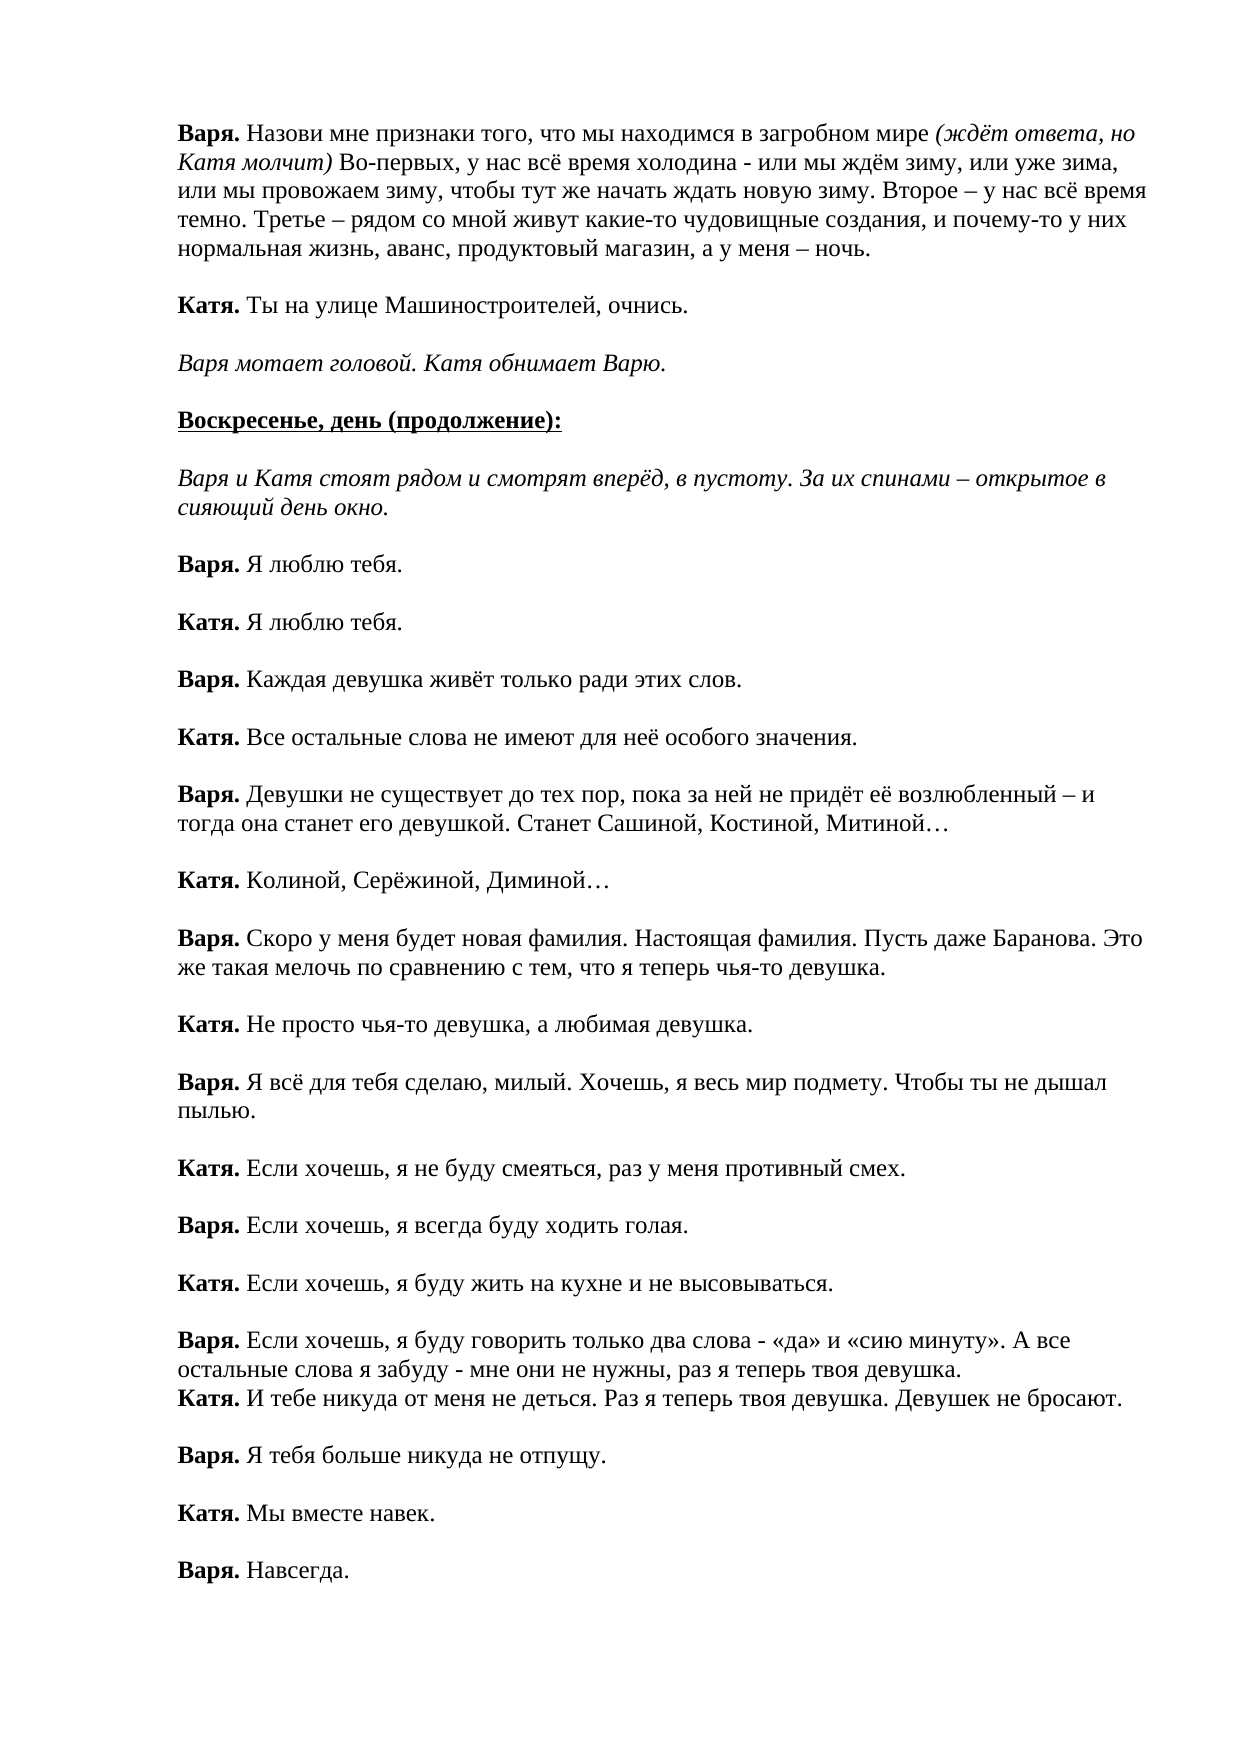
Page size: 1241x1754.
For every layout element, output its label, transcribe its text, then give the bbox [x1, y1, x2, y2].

text Варя. Каждая девушка живёт только ради этих слов. [177, 664, 1152, 693]
text Катя. Мы вместе навек. [177, 1498, 1152, 1527]
text Катя. Не просто чья-то девушка, а любимая девушка. [177, 1009, 1152, 1038]
text Варя. Назови мне признаки того, что мы находимся в загробном мире (ждёт ответа, но Катя молчит) Во-первых, у нас всё время холодина - или мы ждём зиму, или уже зима, или мы провожаем зиму, чтобы тут же начать ждать новую зиму. Второе – у нас всё время темно. Третье – рядом со мной живут какие-то чудовищные создания, и почему-то у них нормальная жизнь, аванс, продуктовый магазин, а у меня – ночь. [177, 118, 1152, 262]
text Варя. Если хочешь, я всегда буду ходить голая. [177, 1211, 1152, 1239]
text Варя. Скоро у меня будет новая фамилия. Настоящая фамилия. Пусть даже Баранова. Это же такая мелочь по сравнению с тем, что я теперь чья-то девушка. [177, 923, 1152, 981]
text Катя. Все остальные слова не имеют для неё особого значения. [177, 722, 1152, 751]
text Варя. Навсегда. [177, 1556, 1152, 1584]
text Варя. Я всё для тебя сделаю, милый. Хочешь, я весь мир подмету. Чтобы ты не дышал пылью. [177, 1067, 1152, 1124]
text Катя. Я люблю тебя. [177, 607, 1152, 636]
text Варя. Если хочешь, я буду говорить только два слова - «да» и «сию минуту». А все остальные слова я забуду - мне они не нужны, раз я теперь твоя девушка. [177, 1326, 1152, 1383]
text Варя мотает головой. Катя обнимает Варю. [177, 348, 1152, 377]
text Катя. Колиной, Серёжиной, Диминой… [177, 866, 1152, 894]
text Катя. Если хочешь, я буду жить на кухне и не высовываться. [177, 1268, 1152, 1297]
text Катя. И тебе никуда от меня не деться. Раз я теперь твоя девушка. Девушек не бросают. [177, 1383, 1152, 1412]
text Варя. Я тебя больше никуда не отпущу. [177, 1441, 1152, 1469]
text Катя. Если хочешь, я не буду смеяться, раз у меня противный смех. [177, 1153, 1152, 1182]
text Воскресенье, день (продолжение): [177, 406, 1152, 434]
text Варя и Катя стоят рядом и смотрят вперёд, в пустоту. За их спинами – открытое в сияющий день окно. [177, 463, 1152, 521]
text Варя. Девушки не существует до тех пор, пока за ней не придёт её возлюбленный – и тогда она станет его девушкой. Станет Сашиной, Костиной, Митиной… [177, 779, 1152, 837]
text Катя. Ты на улице Машиностроителей, очнись. [177, 291, 1152, 319]
text Варя. Я люблю тебя. [177, 549, 1152, 578]
